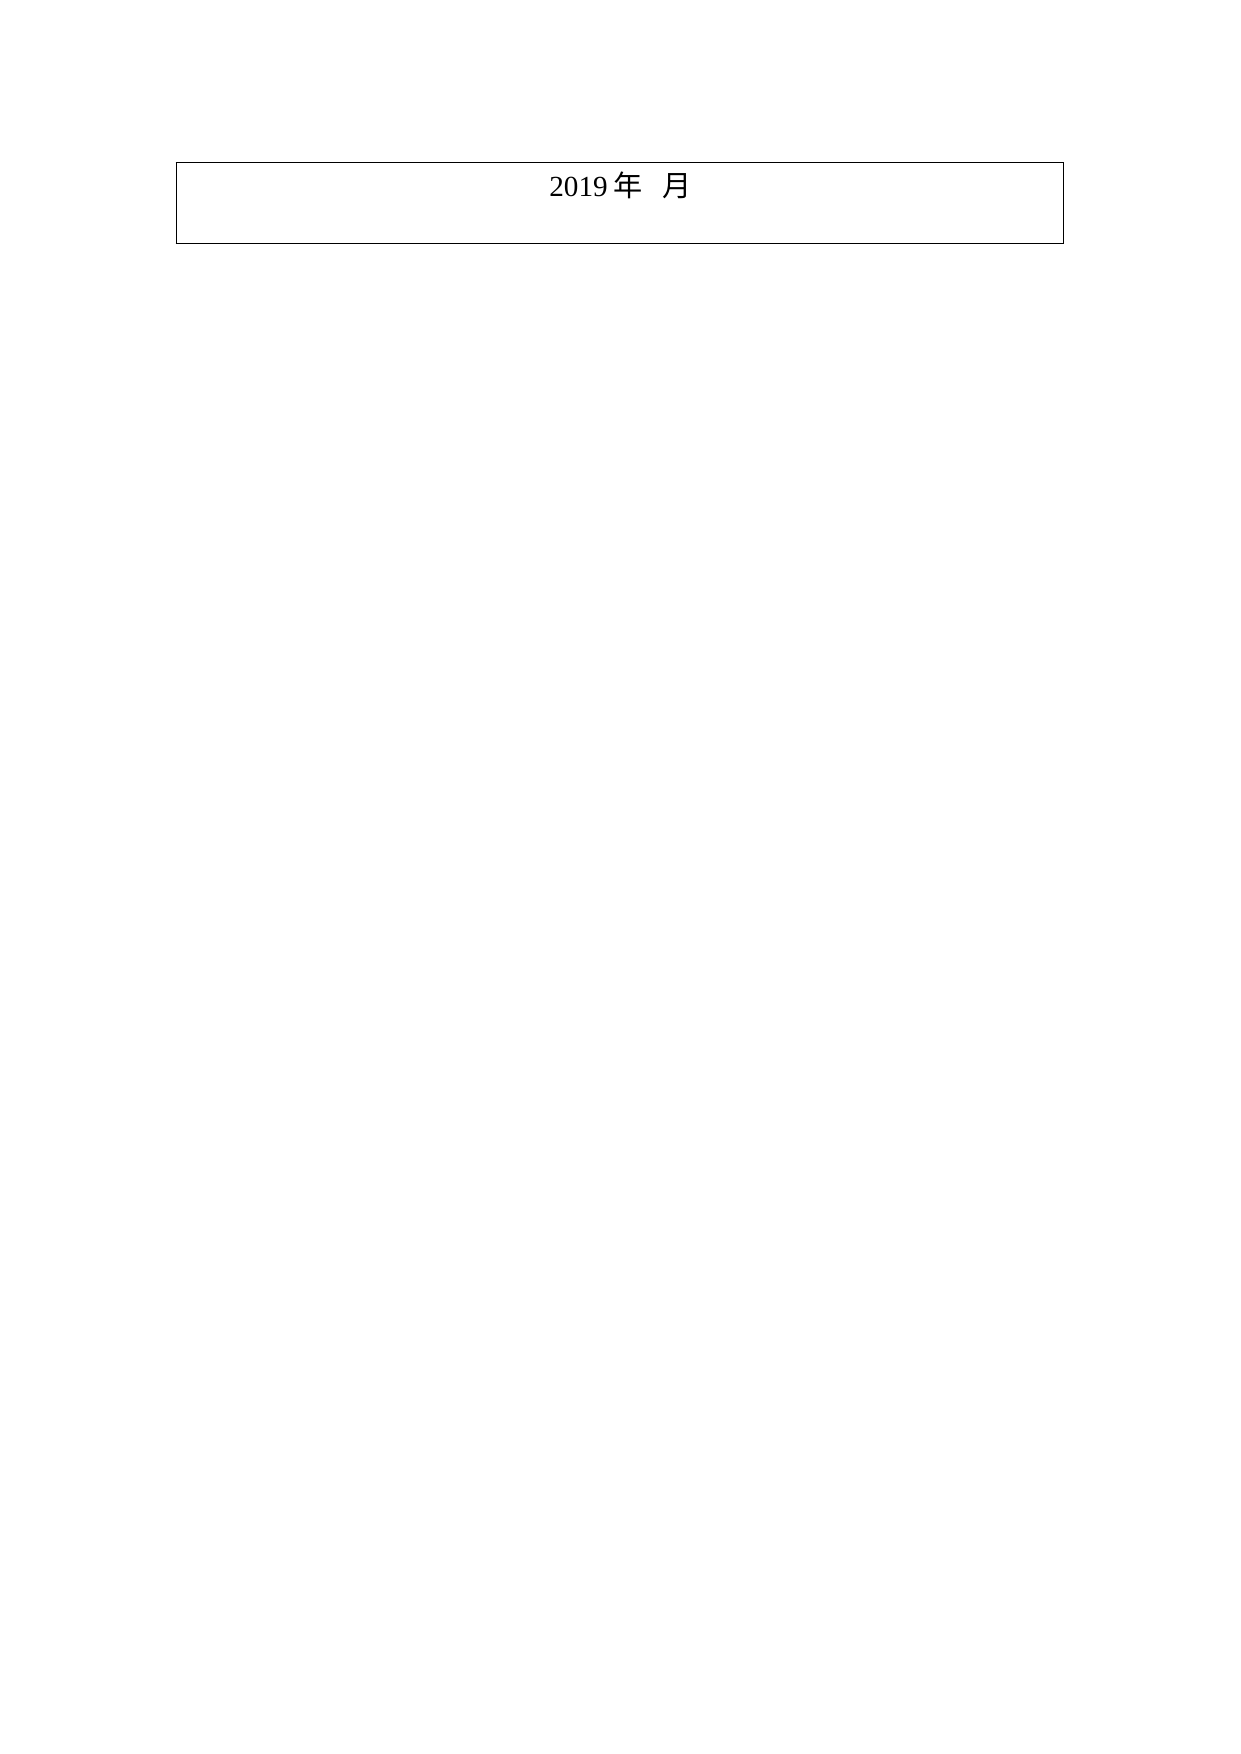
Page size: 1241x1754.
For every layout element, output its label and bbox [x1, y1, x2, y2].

table_header [177, 163, 1063, 243]
